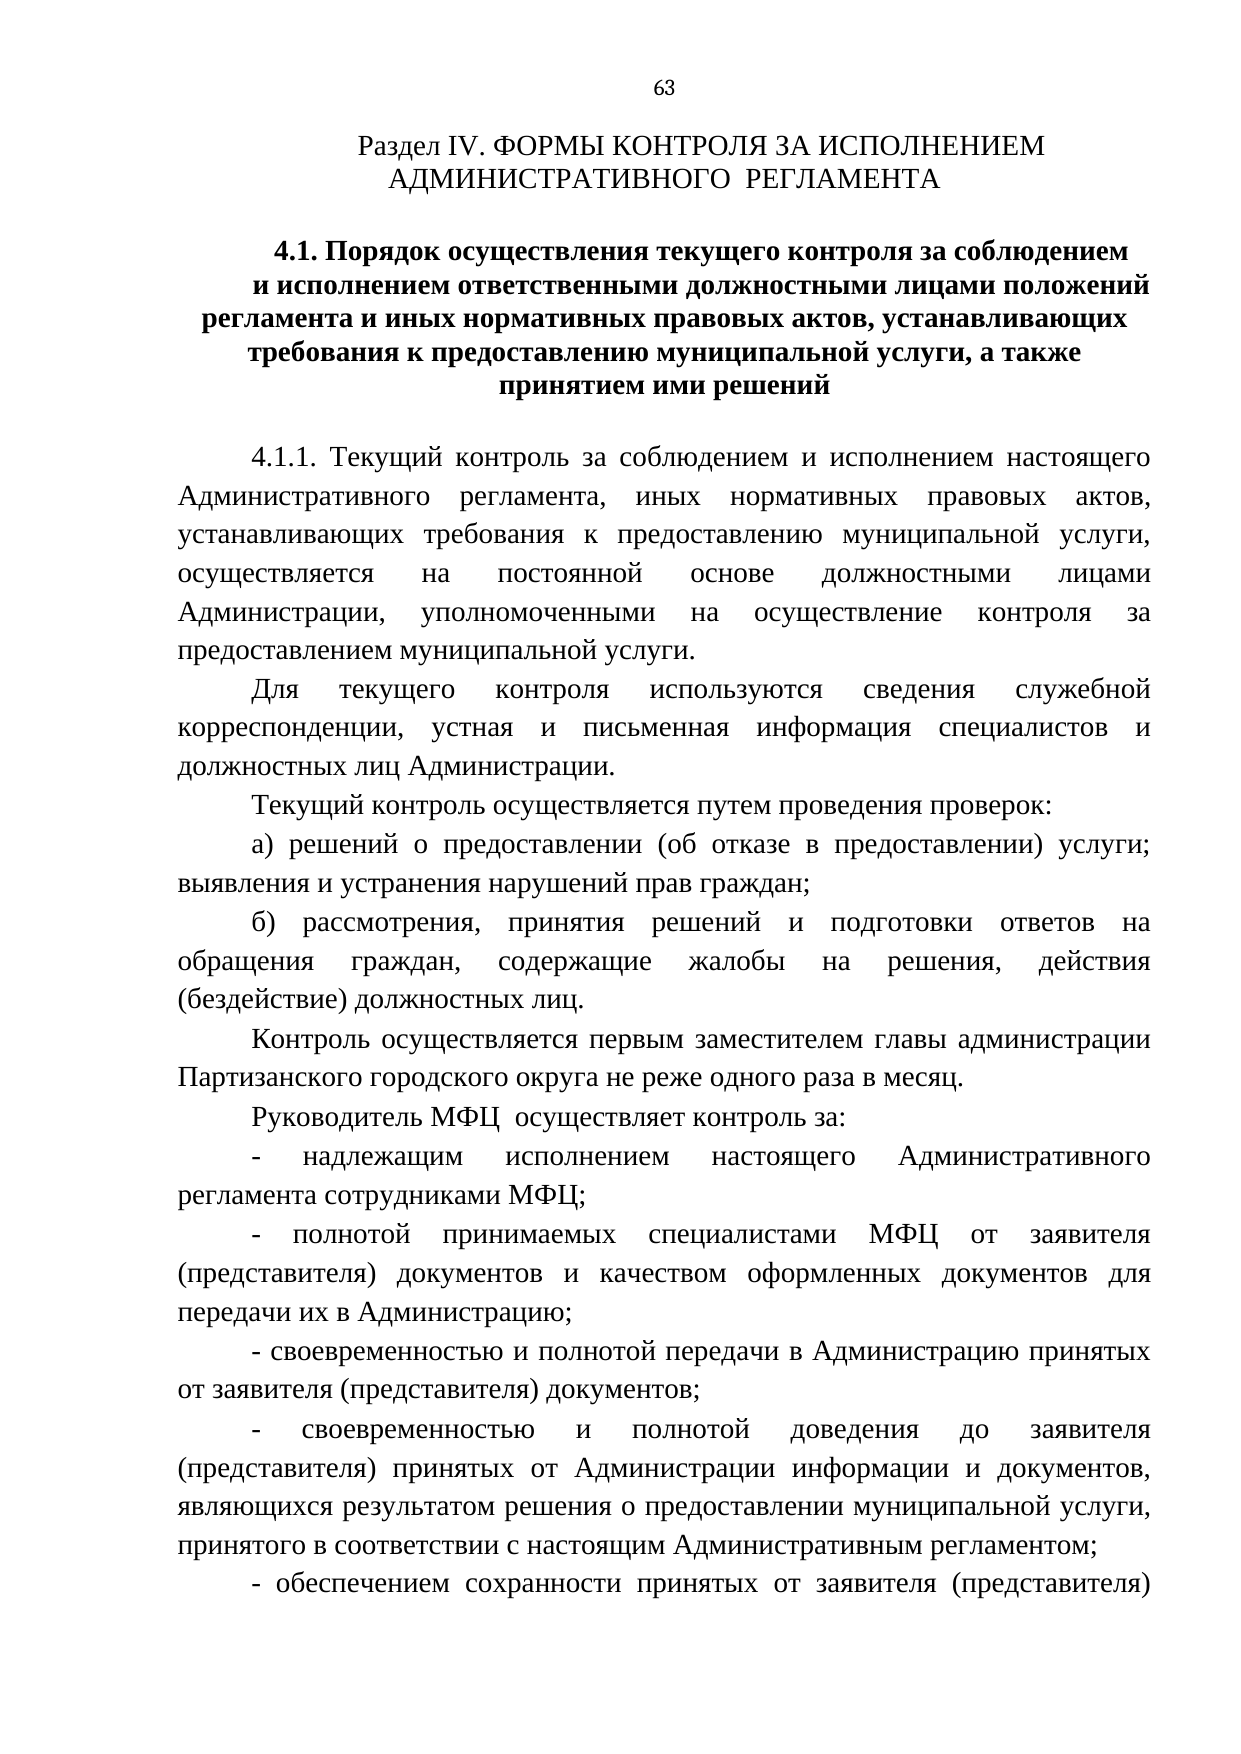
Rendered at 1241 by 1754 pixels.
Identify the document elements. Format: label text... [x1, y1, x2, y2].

text б) рассмотрения, принятия решений и подготовки ответов на обращения граждан, содержащие жалобы на решения, действия (бездействие) должностных лиц. [177, 904, 1152, 1015]
text - своевременностью и полнотой передачи в Администрацию принятых от заявителя (представителя) документов; [177, 1333, 1152, 1405]
text 4.1.1. Текущий контроль за соблюдением и исполнением настоящего Административного регламента, иных нормативных правовых актов, устанавливающих требования к предоставлению муниципальной услуги, осуществляется на постоянной основе должностными лицами Администрации, уполномоченными на осуществление контроля за предоставлением муниципальной услуги. [177, 439, 1152, 666]
text 4.1. Порядок осуществления текущего контроля за соблюдением [177, 233, 1152, 267]
text Контроль осуществляется первым заместителем главы администрации Партизанского городского округа не реже одного раза в месяц. [177, 1021, 1152, 1093]
text а) решений о предоставлении (об отказе в предоставлении) услуги; выявления и устранения нарушений прав граждан; [177, 826, 1152, 898]
text Текущий контроль осуществляется путем проведения проверок: [177, 787, 1152, 821]
text Для текущего контроля используются сведения служебной корреспонденции, устная и письменная информация специалистов и должностных лиц Администрации. [177, 671, 1152, 781]
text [177, 1565, 1152, 1599]
text - надлежащим исполнением настоящего Административного регламента сотрудниками МФЦ; [177, 1138, 1152, 1211]
text Руководитель МФЦ осуществляет контроль за: [177, 1099, 1152, 1133]
text - полнотой принимаемых специалистами МФЦ от заявителя (представителя) документов и качеством оформленных документов для передачи их в Администрацию; [177, 1217, 1152, 1327]
text Раздел IV. ФОРМЫ КОНТРОЛЯ ЗА ИСПОЛНЕНИЕМ АДМИНИСТРАТИВНОГО РЕГЛАМЕНТА [177, 128, 1152, 195]
text и исполнением ответственными должностными лицами положений регламента и иных нормативных правовых актов, устанавливающих требования к предоставлению муниципальной услуги, а также принятием ими решений [177, 267, 1152, 401]
text - своевременностью и полнотой доведения до заявителя (представителя) принятых от Администрации информации и документов, являющихся результатом решения о предоставлении муниципальной услуги, принятого в соответствии с настоящим Административным регламентом; [177, 1411, 1152, 1560]
